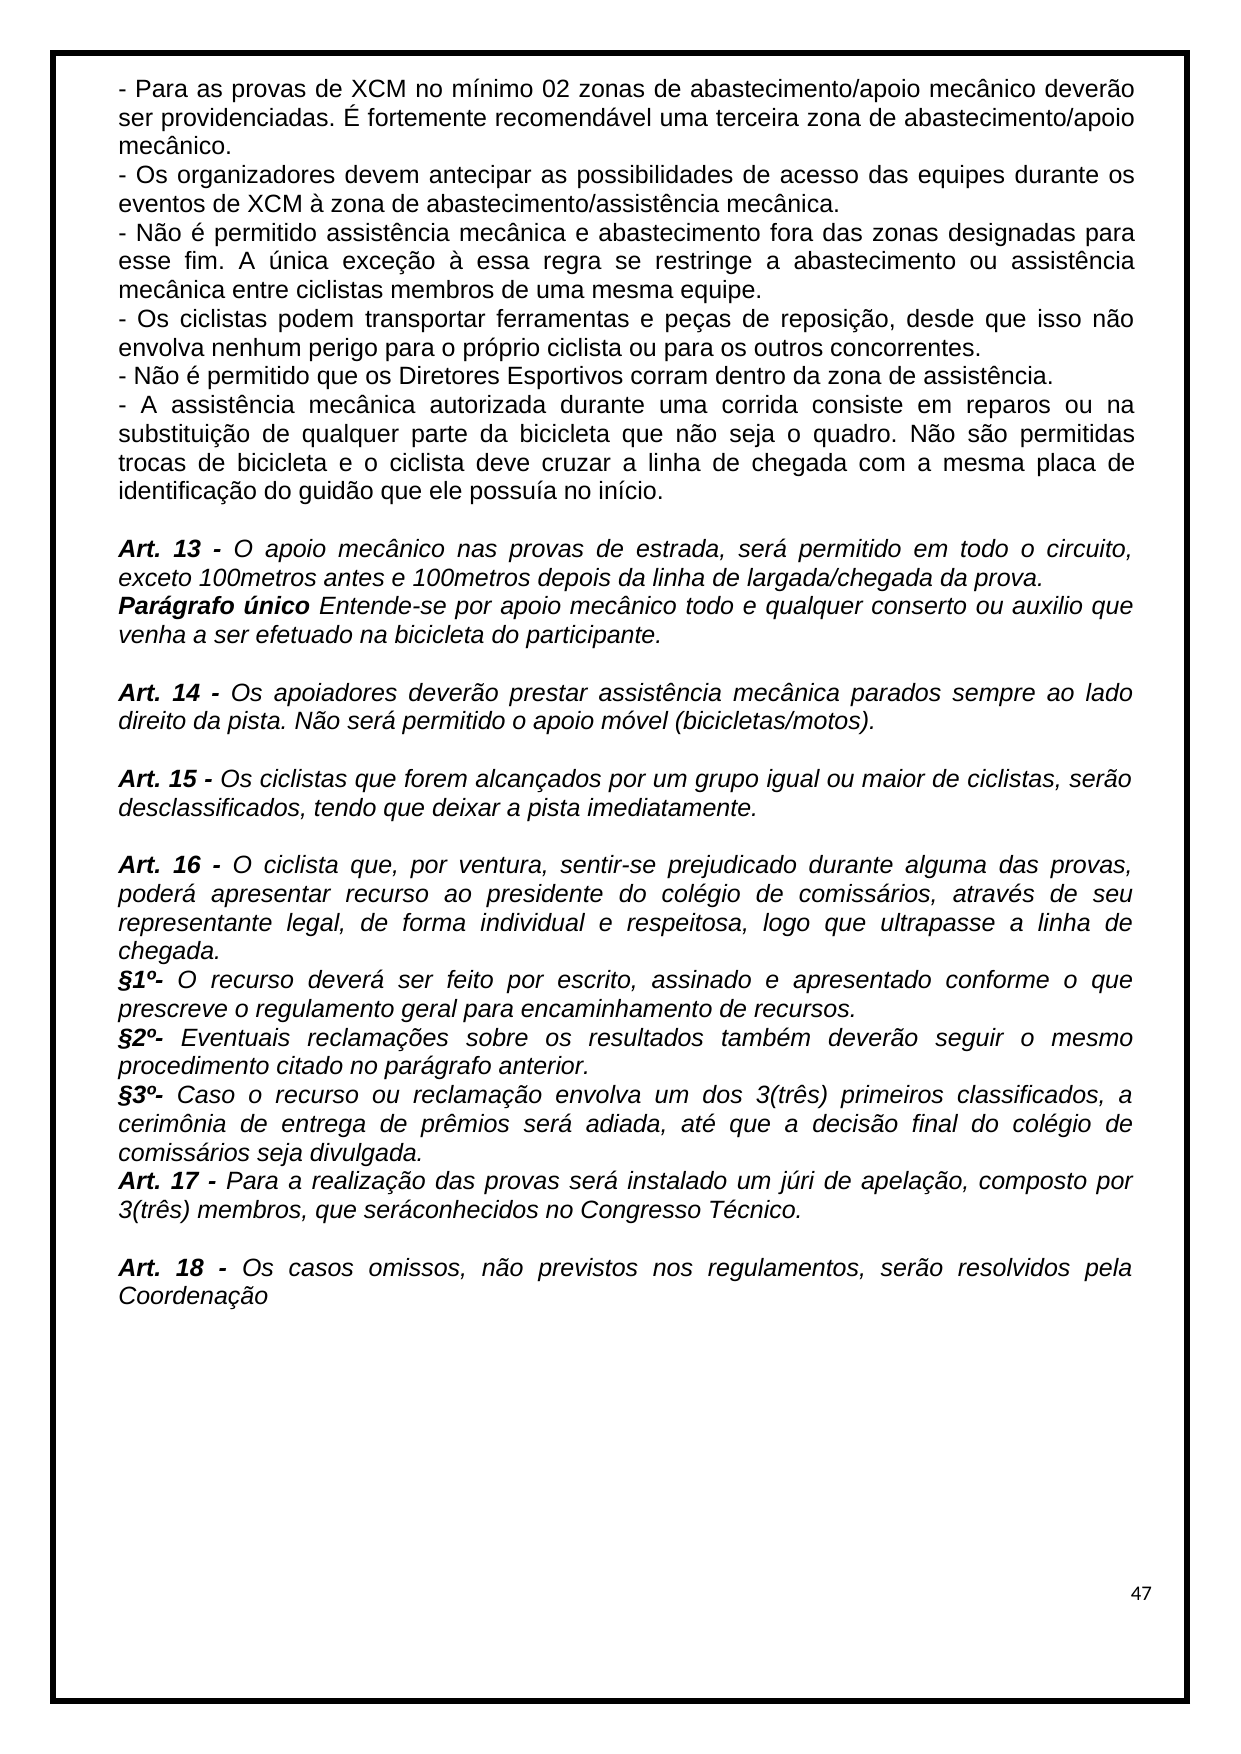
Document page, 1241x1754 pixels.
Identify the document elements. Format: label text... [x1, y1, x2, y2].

text Art. 15 - Os ciclistas que forem alcançados por um grupo igual ou maior de ciclistas, serão desclassificados, tendo que deixar a pista imediatamente. [118, 764, 1137, 821]
text §2º- Eventuais reclamações sobre os resultados também deverão seguir o mesmo procedimento citado no parágrafo anterior. [118, 1023, 1137, 1080]
text Art. 13 - O apoio mecânico nas provas de estrada, será permitido em todo o circuito, exceto 100metros antes e 100metros depois da linha de largada/chegada da prova. [118, 534, 1137, 591]
text - Não é permitido assistência mecânica e abastecimento fora das zonas designadas para esse fim. A única exceção à essa regra se restringe a abastecimento ou assistência mecânica entre ciclistas membros de uma mesma equipe. [118, 218, 1137, 304]
text Art. 17 - Para a realização das provas será instalado um júri de apelação, composto por 3(três) membros, que seráconhecidos no Congresso Técnico. [118, 1166, 1137, 1224]
text §1º- O recurso deverá ser feito por escrito, assinado e apresentado conforme o que prescreve o regulamento geral para encaminhamento de recursos. [118, 965, 1137, 1023]
text Art. 16 - O ciclista que, por ventura, sentir-se prejudicado durante alguma das provas, poderá apresentar recurso ao presidente do colégio de comissários, através de seu representante legal, de forma individual e respeitosa, logo que ultrapasse a linha de chegada. [118, 850, 1137, 965]
text - Os ciclistas podem transportar ferramentas e peças de reposição, desde que isso não envolva nenhum perigo para o próprio ciclista ou para os outros concorrentes. [118, 304, 1137, 361]
text - Não é permitido que os Diretores Esportivos corram dentro da zona de assistência. [118, 361, 1137, 390]
text - Para as provas de XCM no mínimo 02 zonas de abastecimento/apoio mecânico deverão ser providenciadas. É fortemente recomendável uma terceira zona de abastecimento/apoio mecânico. [118, 74, 1137, 160]
text Art. 18 - Os casos omissos, não previstos nos regulamentos, serão resolvidos pela Coordenação [118, 1253, 1137, 1310]
text Parágrafo único Entende-se por apoio mecânico todo e qualquer conserto ou auxilio que venha a ser efetuado na bicicleta do participante. [118, 591, 1137, 649]
text Art. 14 - Os apoiadores deverão prestar assistência mecânica parados sempre ao lado direito da pista. Não será permitido o apoio móvel (bicicletas/motos). [118, 678, 1137, 735]
text - A assistência mecânica autorizada durante uma corrida consiste em reparos ou na substituição de qualquer parte da bicicleta que não seja o quadro. Não são permitidas trocas de bicicleta e o ciclista deve cruzar a linha de chegada com a mesma placa de identificação do guidão que ele possuía no início. [118, 390, 1137, 505]
text - Os organizadores devem antecipar as possibilidades de acesso das equipes durante os eventos de XCM à zona de abastecimento/assistência mecânica. [118, 160, 1137, 218]
text §3º- Caso o recurso ou reclamação envolva um dos 3(três) primeiros classificados, a cerimônia de entrega de prêmios será adiada, até que a decisão final do colégio de comissários seja divulgada. [118, 1080, 1137, 1166]
